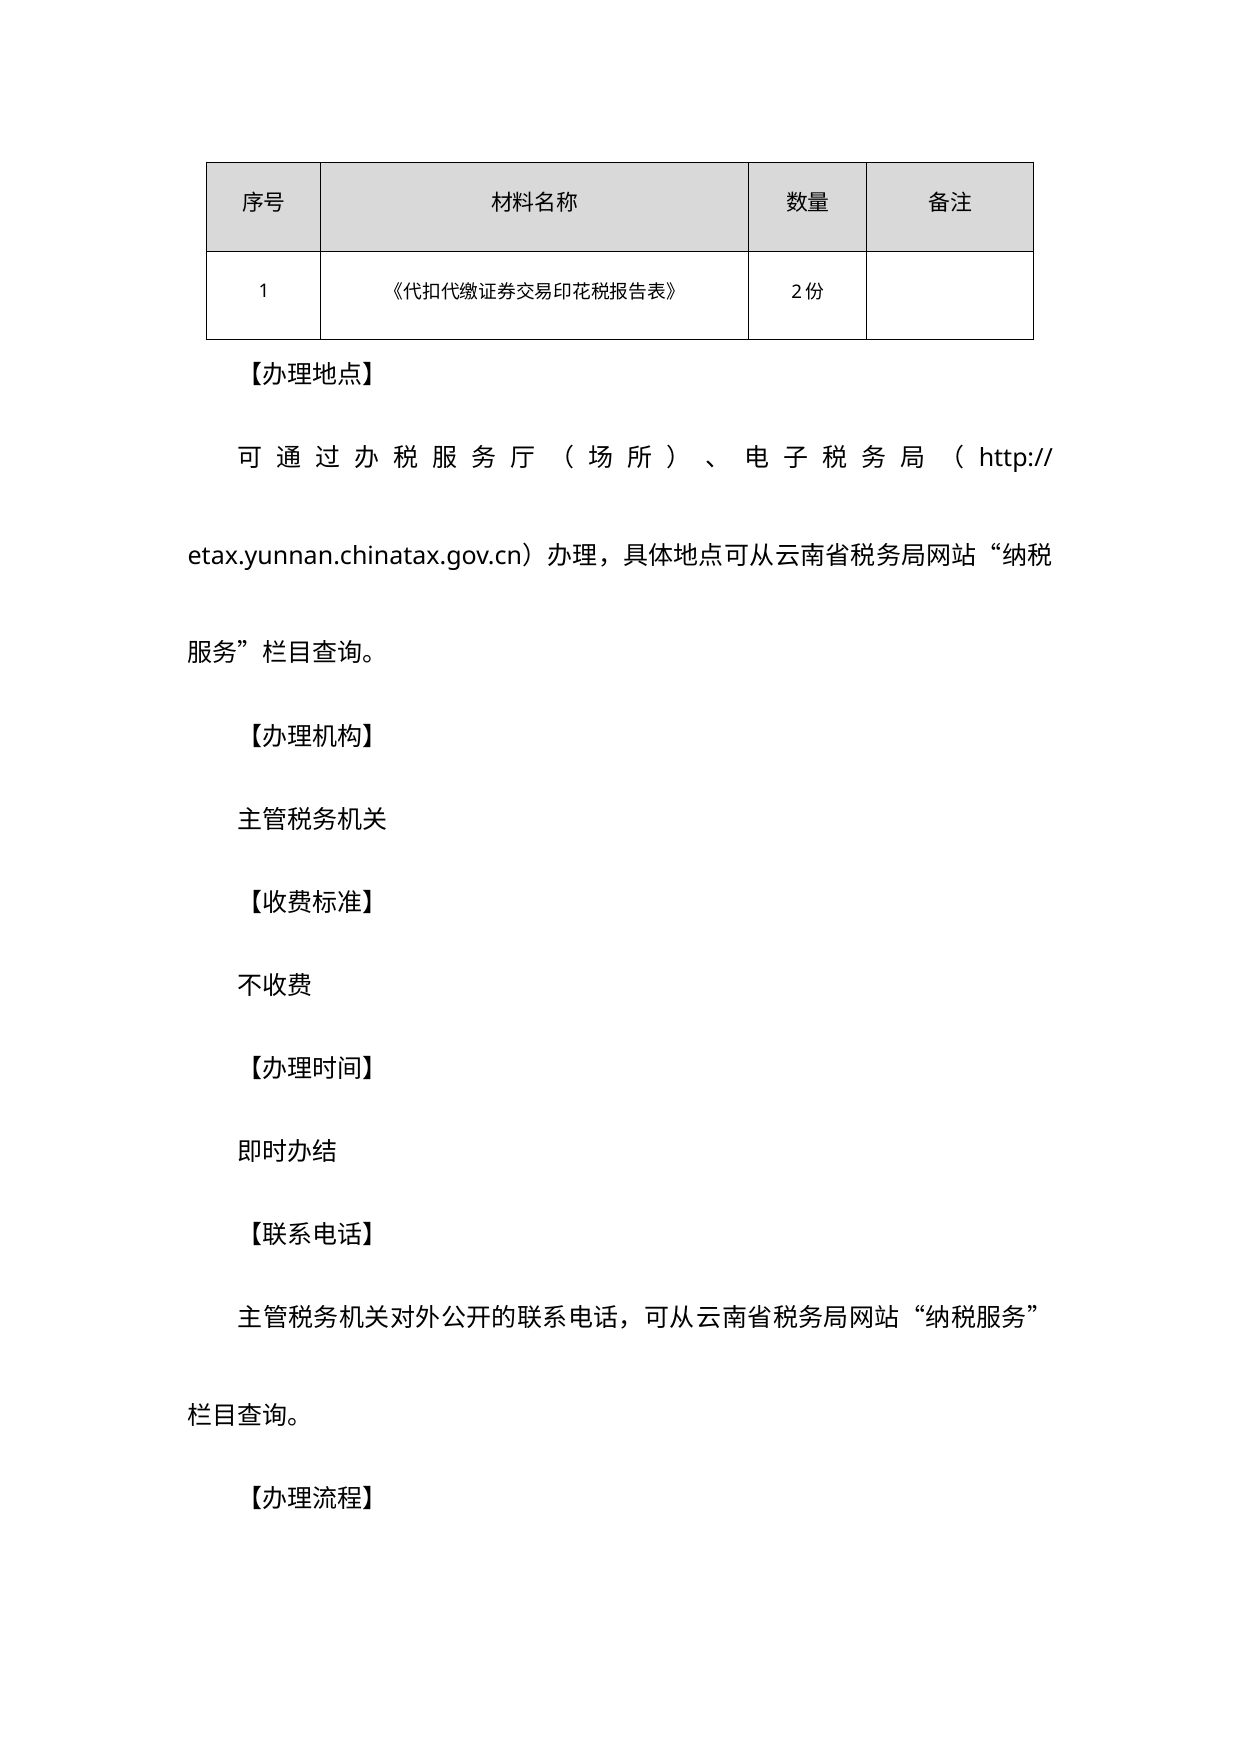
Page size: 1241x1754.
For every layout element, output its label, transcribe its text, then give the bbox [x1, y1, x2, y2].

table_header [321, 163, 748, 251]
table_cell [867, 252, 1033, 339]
text 不收费 [187, 951, 1053, 1016]
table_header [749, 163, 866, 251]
text 即时办结 [187, 1117, 1053, 1182]
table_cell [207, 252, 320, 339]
text 【联系电话】 [187, 1200, 1053, 1265]
text 【办理机构】 [187, 702, 1053, 767]
text 可通过办税服务厅（场所）、电子税务局（http://etax.yunnan.chinatax.gov.cn）办理，具体地点可从云南省税务局网站“纳税服务”栏目查询。 [187, 423, 1053, 683]
text 主管税务机关 [187, 785, 1053, 850]
text 主管税务机关对外公开的联系电话，可从云南省税务局网站“纳税服务”栏目查询。 [187, 1283, 1053, 1446]
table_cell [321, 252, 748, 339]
text 【办理时间】 [187, 1034, 1053, 1099]
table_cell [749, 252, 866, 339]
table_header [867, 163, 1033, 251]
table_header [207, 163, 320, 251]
text 【收费标准】 [187, 868, 1053, 933]
text 【办理地点】 [187, 340, 1053, 405]
text 【办理流程】 [187, 1464, 1053, 1529]
